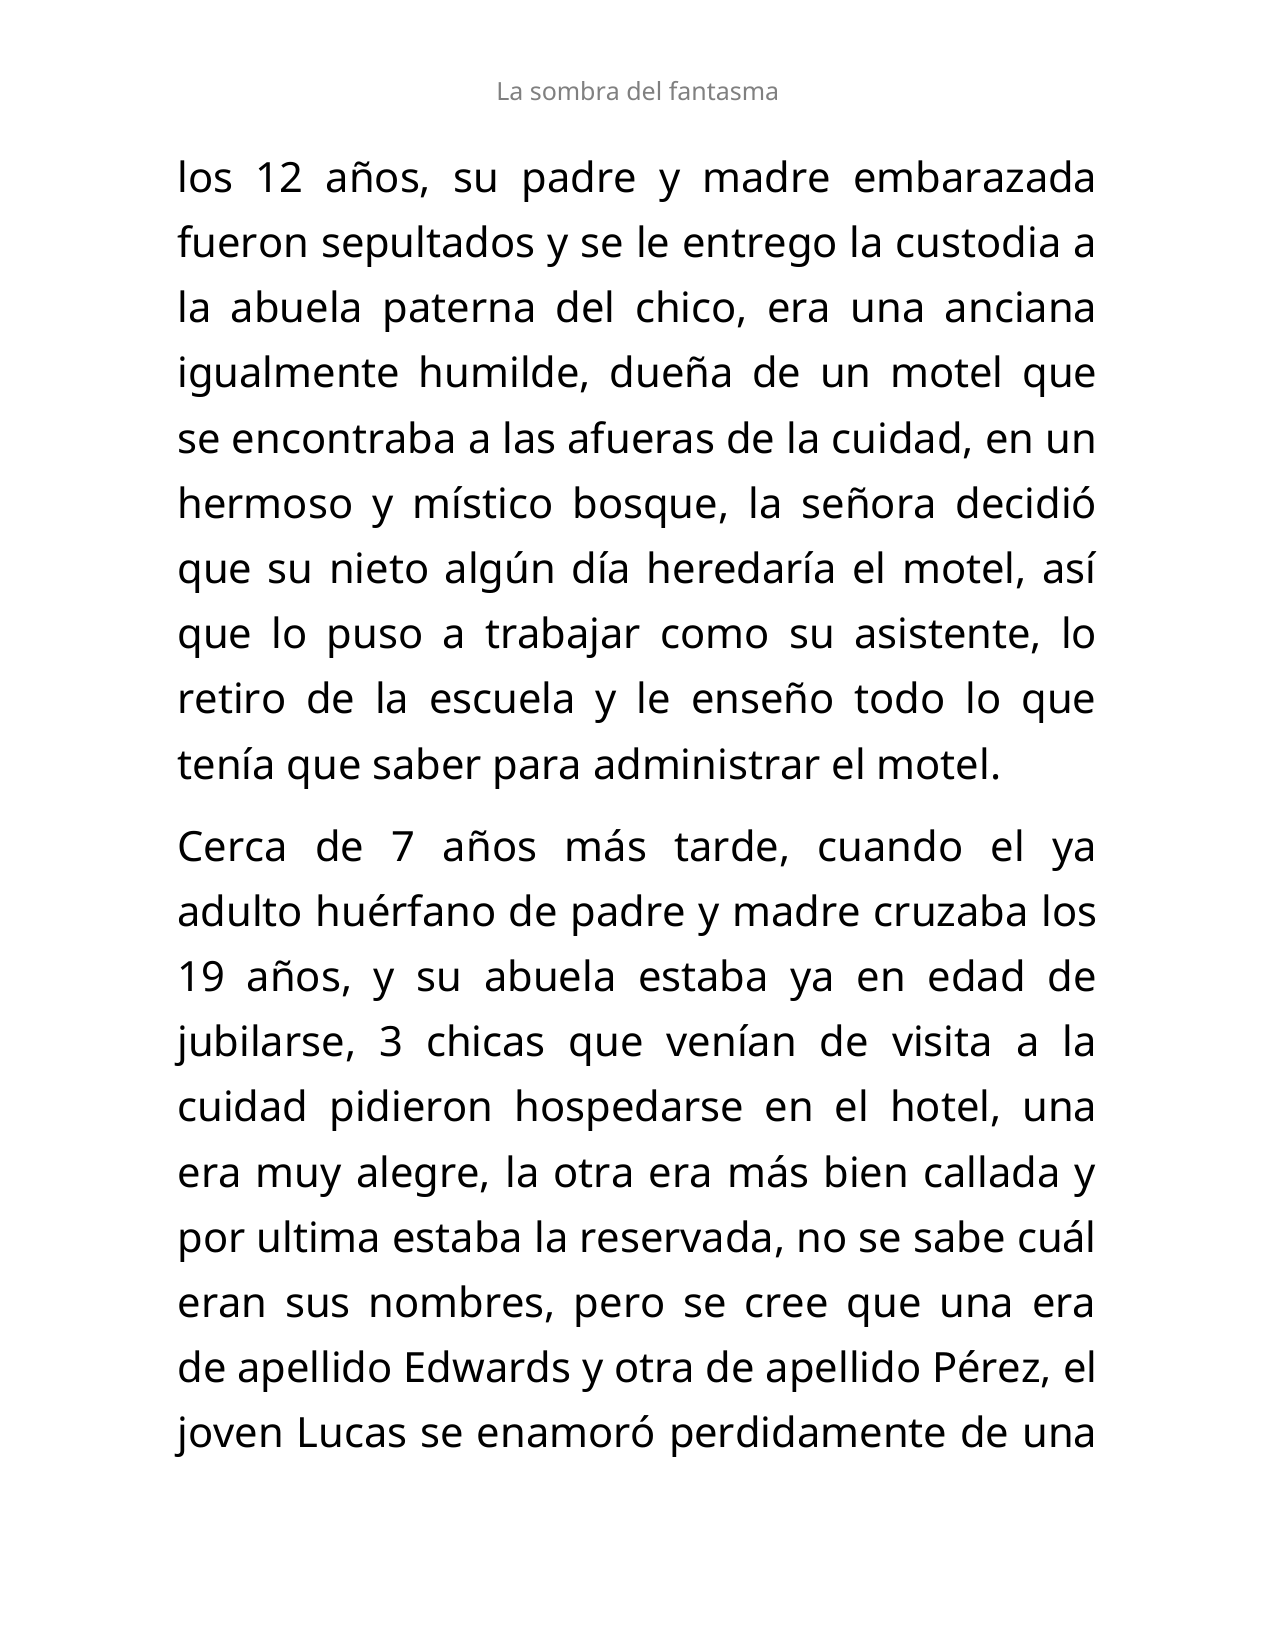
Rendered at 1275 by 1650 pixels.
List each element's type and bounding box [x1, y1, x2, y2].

text [177, 816, 1098, 1460]
text [177, 148, 1098, 791]
